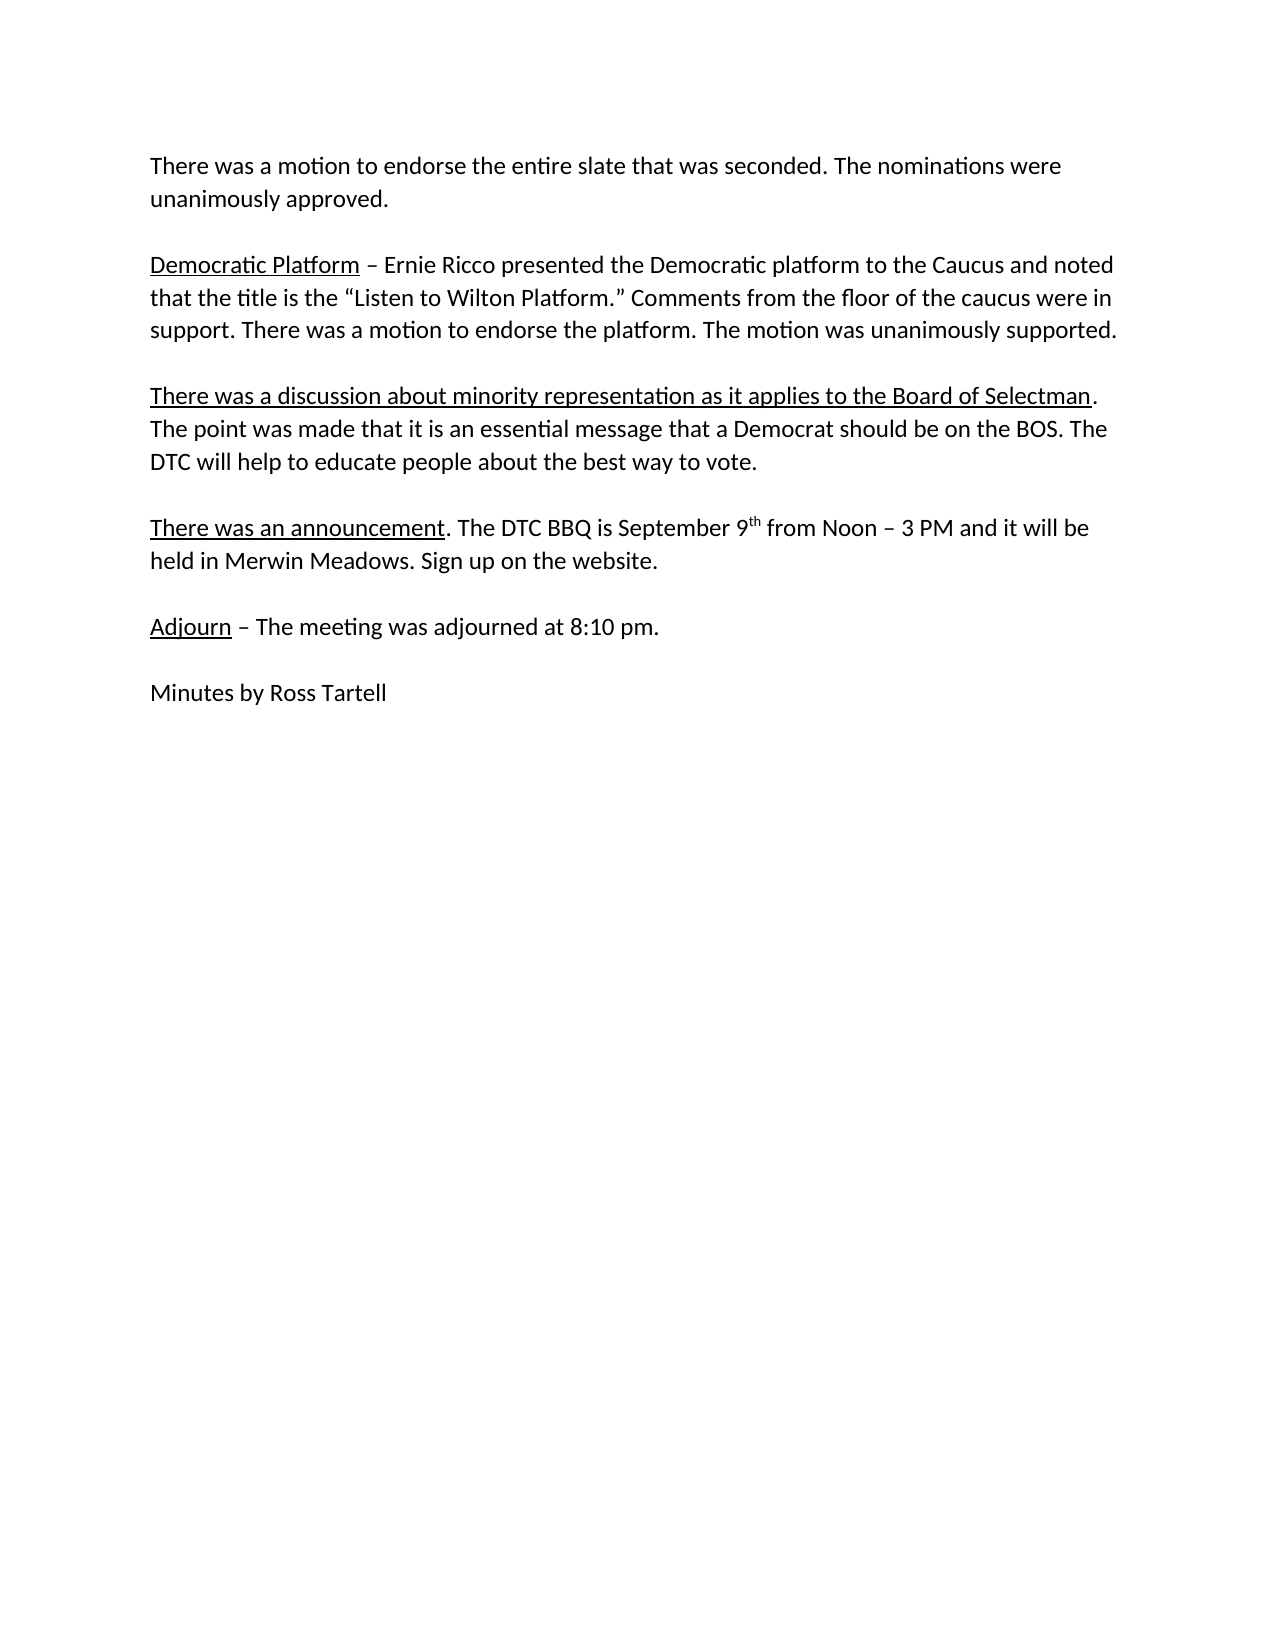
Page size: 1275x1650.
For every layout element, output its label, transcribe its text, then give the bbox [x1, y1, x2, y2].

text Minutes by Ross Tartell [150, 677, 1125, 707]
text There was a motion to endorse the entire slate that was seconded. The nominations were unanimously approved. [150, 150, 1125, 213]
text Democratic Platform – Ernie Ricco presented the Democratic platform to the Caucus and noted that the title is the “Listen to Wilton Platform.” Comments from the floor of the caucus were in support. There was a motion to endorse the platform. The motion was unanimously supported. [150, 249, 1125, 345]
text There was a discussion about minority representation as it applies to the Board of Selectman. The point was made that it is an essential message that a Democrat should be on the BOS. The DTC will help to educate people about the best way to vote. [150, 380, 1125, 477]
text There was an announcement. The DTC BBQ is September 9th from Noon – 3 PM and it will be held in Merwin Meadows. Sign up on the website. [150, 512, 1125, 576]
text Adjourn – The meeting was adjourned at 8:10 pm. [150, 611, 1125, 641]
